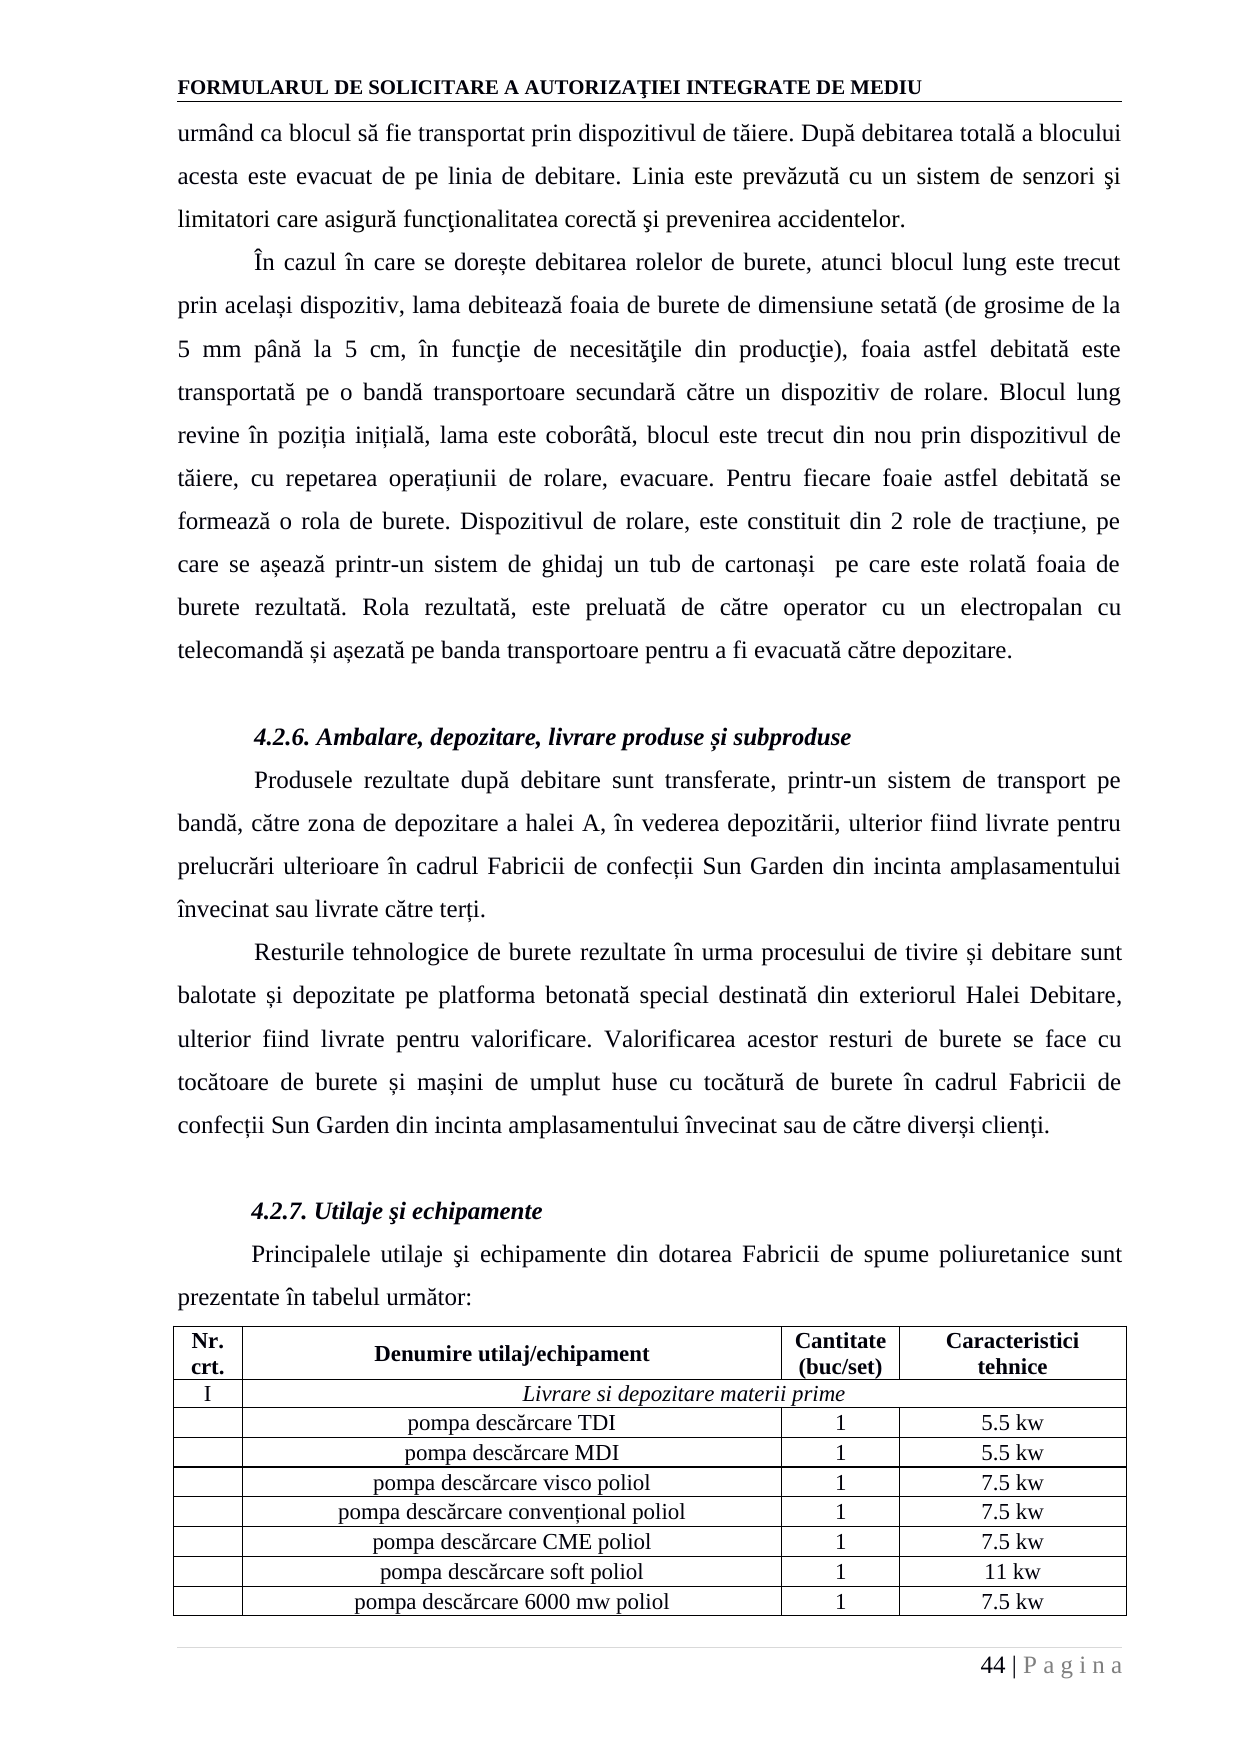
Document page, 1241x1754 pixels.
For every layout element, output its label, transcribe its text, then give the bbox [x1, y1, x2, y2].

table_cell I [174, 1380, 242, 1407]
text 4.2.6. Ambalare, depozitare, livrare produse și subproduse [177, 722, 1122, 751]
table_header Denumire utilaj/echipament [243, 1327, 781, 1379]
table_cell 7.5 kw [900, 1468, 1126, 1496]
table_cell 7.5 kw [900, 1587, 1126, 1615]
table_cell 1 [782, 1438, 899, 1466]
text Principalele utilaje şi echipamente din dotarea Fabricii de spume poliuretanice sunt prezentate în tabelul următor: [177, 1239, 1122, 1311]
table_cell 1 [782, 1497, 899, 1526]
table_cell 1 [782, 1408, 899, 1437]
table_cell 5.5 kw [900, 1408, 1126, 1437]
table_cell 1 [782, 1587, 899, 1615]
table_cell 1 [782, 1527, 899, 1556]
table_cell [174, 1438, 242, 1466]
table_cell [174, 1557, 242, 1586]
table_cell [174, 1468, 242, 1496]
text 4.2.7. Utilaje şi echipamente [177, 1196, 1122, 1225]
table_cell 7.5 kw [900, 1527, 1126, 1556]
table_cell 11 kw [900, 1557, 1126, 1586]
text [177, 118, 1122, 233]
table_cell [174, 1587, 242, 1615]
table_cell pompa descărcare TDI [243, 1408, 781, 1437]
table_cell 5.5 kw [900, 1438, 1126, 1466]
table_cell [174, 1527, 242, 1556]
table_cell Livrare si depozitare materii prime [243, 1380, 1126, 1407]
table_cell pompa descărcare visco poliol [243, 1468, 781, 1496]
text Produsele rezultate după debitare sunt transferate, printr-un sistem de transport pe bandă, către zona de depozitare a halei A, în vederea depozitării, ulterior fiind livrate pentru prelucrări ulterioare în cadrul Fabricii de confecții Sun Garden din incinta amplasamentului învecinat sau livrate către terți. [177, 765, 1122, 923]
table_header Caracteristici tehnice [900, 1327, 1126, 1379]
table_cell 1 [782, 1557, 899, 1586]
table_cell pompa descărcare MDI [243, 1438, 781, 1466]
table_cell [174, 1497, 242, 1526]
text Resturile tehnologice de burete rezultate în urma procesului de tivire și debitare sunt balotate și depozitate pe platforma betonată special destinată din exteriorul Halei Debitare, ulterior fiind livrate pentru valorificare. Valorificarea acestor resturi de burete se face cu tocătoare de burete și mașini de umplut huse cu tocătură de burete în cadrul Fabricii de confecții Sun Garden din incinta amplasamentului învecinat sau de către diverși clienți. [177, 937, 1122, 1139]
table_cell pompa descărcare 6000 mw poliol [243, 1587, 781, 1615]
table_cell pompa descărcare soft poliol [243, 1557, 781, 1586]
table_cell pompa descărcare convențional poliol [243, 1497, 781, 1526]
text În cazul în care se dorește debitarea rolelor de burete, atunci blocul lung este trecut prin același dispozitiv, lama debitează foaia de burete de dimensiune setată (de grosime de la 5 mm până la 5 cm, în funcţie de necesităţile din producţie), foaia astfel debitată este transportată pe o bandă transportoare secundară către un dispozitiv de rolare. Blocul lung revine în poziția inițială, lama este coborâtă, blocul este trecut din nou prin dispozitivul de tăiere, cu repetarea operațiunii de rolare, evacuare. Pentru fiecare foaie astfel debitată se formează o rola de burete. Dispozitivul de rolare, este constituit din 2 role de tracțiune, pe care se așează printr-un sistem de ghidaj un tub de cartonași pe care este rolată foaia de burete rezultată. Rola rezultată, este preluată de către operator cu un electropalan cu telecomandă și așezată pe banda transportoare pentru a fi evacuată către depozitare. [177, 247, 1122, 664]
table_cell 1 [782, 1468, 899, 1496]
table_cell 7.5 kw [900, 1497, 1126, 1526]
table_cell pompa descărcare CME poliol [243, 1527, 781, 1556]
table_cell [174, 1408, 242, 1437]
table_header Cantitate (buc/set) [782, 1327, 899, 1379]
table_header Nr. crt. [174, 1327, 242, 1379]
